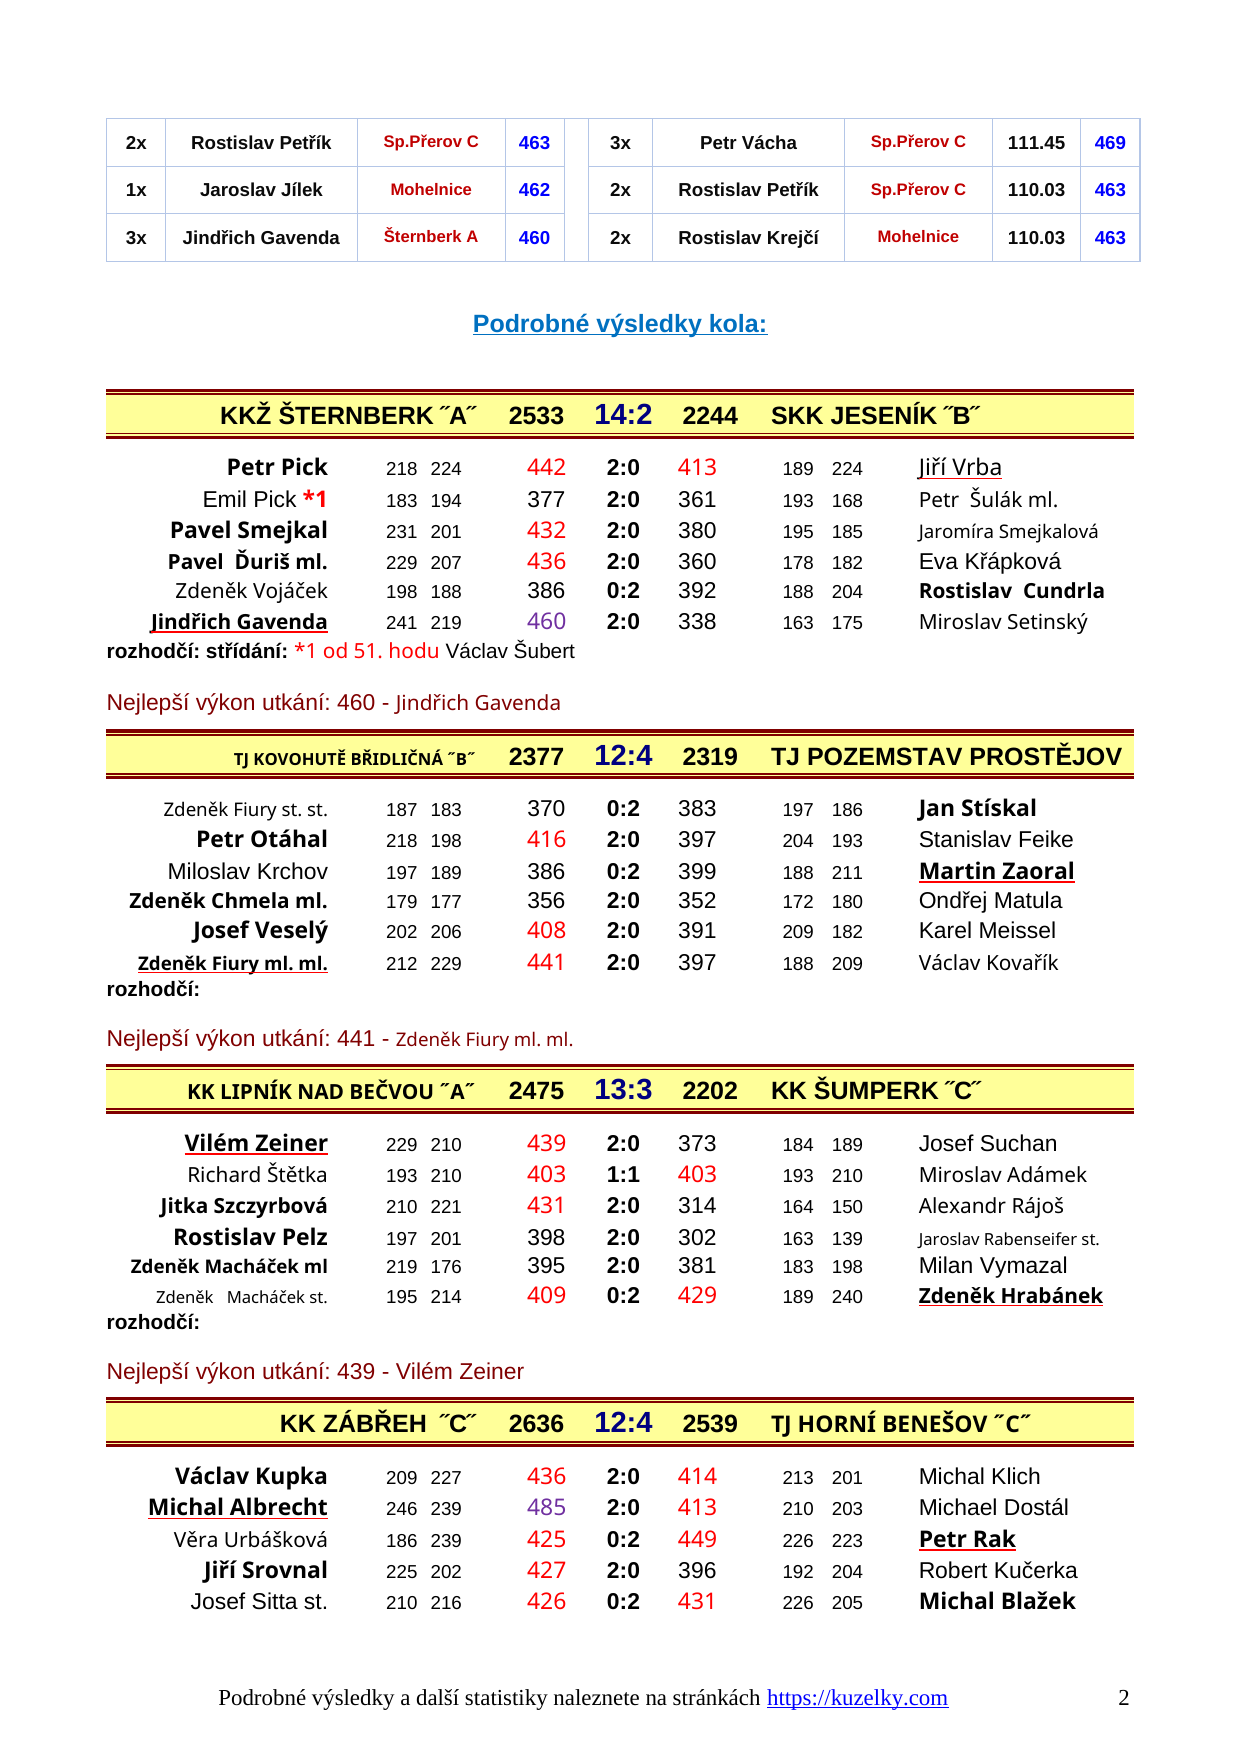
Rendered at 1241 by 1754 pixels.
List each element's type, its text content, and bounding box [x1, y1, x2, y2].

text Petr Pick 218 224 442 2:0 413 189 224 Jiří Vrba [106, 451, 1134, 483]
text Jiří Srovnal 225 202 427 2:0 396 192 204 Robert Kučerka [106, 1554, 1134, 1585]
text Josef Sitta st. 210 216 426 0:2 431 226 205 Michal Blažek [106, 1585, 1134, 1616]
text Zdeněk Macháček st. 195 214 409 0:2 429 189 240 Zdeněk Hrabánek [106, 1279, 1134, 1310]
text Zdeněk Macháček ml 219 176 395 2:0 381 183 198 Milan Vymazal [106, 1252, 1134, 1279]
text Pavel Smejkal 231 201 432 2:0 380 195 185 Jaromíra Smejkalová [106, 514, 1134, 545]
text Emil Pick *1 183 194 377 2:0 361 193 168 Petr Šulák ml. [106, 483, 1134, 514]
table_cell Šternberk A [358, 214, 505, 261]
text rozhodčí: [106, 1310, 1134, 1334]
text Rostislav Pelz 197 201 398 2:0 302 163 139 Jaroslav Rabenseifer st. [106, 1221, 1134, 1252]
table_cell Mohelnice [845, 214, 992, 261]
table_cell 460 [506, 214, 564, 261]
text Richard Štětka 193 210 403 1:1 403 193 210 Miroslav Adámek [106, 1158, 1134, 1189]
text KK Lipník nad Bečvou ˝A˝ 2475 13:3 2202 KK Šumperk ˝C˝ [106, 1070, 1134, 1108]
text Václav Kupka 209 227 436 2:0 414 213 201 Michal Klich [106, 1460, 1134, 1491]
text Zdeněk Vojáček 198 188 386 0:2 392 188 204 Rostislav Cundrla [106, 576, 1134, 605]
table_cell 463 [506, 119, 564, 166]
table_cell Rostislav Petřík [653, 167, 844, 213]
table_cell 110.03 [993, 167, 1080, 213]
table_cell 2x [589, 167, 652, 213]
table_cell Rostislav Petřík [166, 119, 357, 166]
text Věra Urbášková 186 239 425 0:2 449 226 223 Petr Rak [106, 1522, 1134, 1554]
table_cell 2x [107, 119, 165, 166]
text Miloslav Krchov 197 189 386 0:2 399 188 211 Martin Zaoral [106, 854, 1134, 886]
text Pavel Ďuriš ml. 229 207 436 2:0 360 178 182 Eva Křápková [106, 545, 1134, 576]
table_cell 110.03 [993, 214, 1080, 261]
table_cell Sp.Přerov C [358, 119, 505, 166]
text Nejlepší výkon utkání: 460 - Jindřich Gavenda [106, 688, 1134, 717]
text Josef Veselý 202 206 408 2:0 391 209 182 Karel Meissel [106, 914, 1134, 946]
table_cell 463 [1081, 214, 1139, 261]
table_cell 463 [1081, 167, 1139, 213]
text Zdeněk Fiury ml. ml. 212 229 441 2:0 397 188 209 Václav Kovařík [106, 946, 1134, 977]
table_cell 462 [506, 167, 564, 213]
table_cell 111.45 [993, 119, 1080, 166]
text KKŽ Šternberk ˝A˝ 2533 14:2 2244 SKK Jeseník ˝B˝ [106, 395, 1134, 433]
text Nejlepší výkon utkání: 439 - Vilém Zeiner [106, 1358, 1134, 1384]
text TJ Kovohutě Břidličná ˝B˝ 2377 12:4 2319 TJ Pozemstav Prostějov [106, 736, 1134, 773]
table_cell Jindřich Gavenda [166, 214, 357, 261]
table_cell 1x [107, 167, 165, 213]
table_cell Sp.Přerov C [845, 167, 992, 213]
table_cell 469 [1081, 119, 1139, 166]
text Podrobné výsledky kola: [94, 308, 1145, 337]
table_cell 2x [589, 214, 652, 261]
table_cell Jaroslav Jílek [166, 167, 357, 213]
table_cell Petr Vácha [653, 119, 844, 166]
text Jitka Szczyrbová 210 221 431 2:0 314 164 150 Alexandr Rájoš [106, 1189, 1134, 1221]
text Petr Otáhal 218 198 416 2:0 397 204 193 Stanislav Feike [106, 823, 1134, 854]
text Vilém Zeiner 229 210 439 2:0 373 184 189 Josef Suchan [106, 1127, 1134, 1158]
table_cell 3x [589, 119, 652, 166]
text rozhodčí: [106, 977, 1134, 1001]
text KK Zábřeh ˝C˝ 2636 12:4 2539 TJ Horní Benešov ˝C˝ [106, 1403, 1134, 1441]
table_cell 3x [107, 214, 165, 261]
table_cell Rostislav Krejčí [653, 214, 844, 261]
table_cell Mohelnice [358, 167, 505, 213]
text Zdeněk Fiury st. st. 187 183 370 0:2 383 197 186 Jan Stískal [106, 792, 1134, 823]
table_cell Sp.Přerov C [845, 119, 992, 166]
text Jindřich Gavenda 241 219 460 2:0 338 163 175 Miroslav Setinský [106, 605, 1134, 636]
text Michal Albrecht 246 239 485 2:0 413 210 203 Michael Dostál [106, 1491, 1134, 1522]
text rozhodčí: střídání: *1 od 51. hodu Václav Šubert [106, 636, 1134, 664]
text Zdeněk Chmela ml. 179 177 356 2:0 352 172 180 Ondřej Matula [106, 886, 1134, 914]
text Nejlepší výkon utkání: 441 - Zdeněk Fiury ml. ml. [106, 1025, 1134, 1052]
